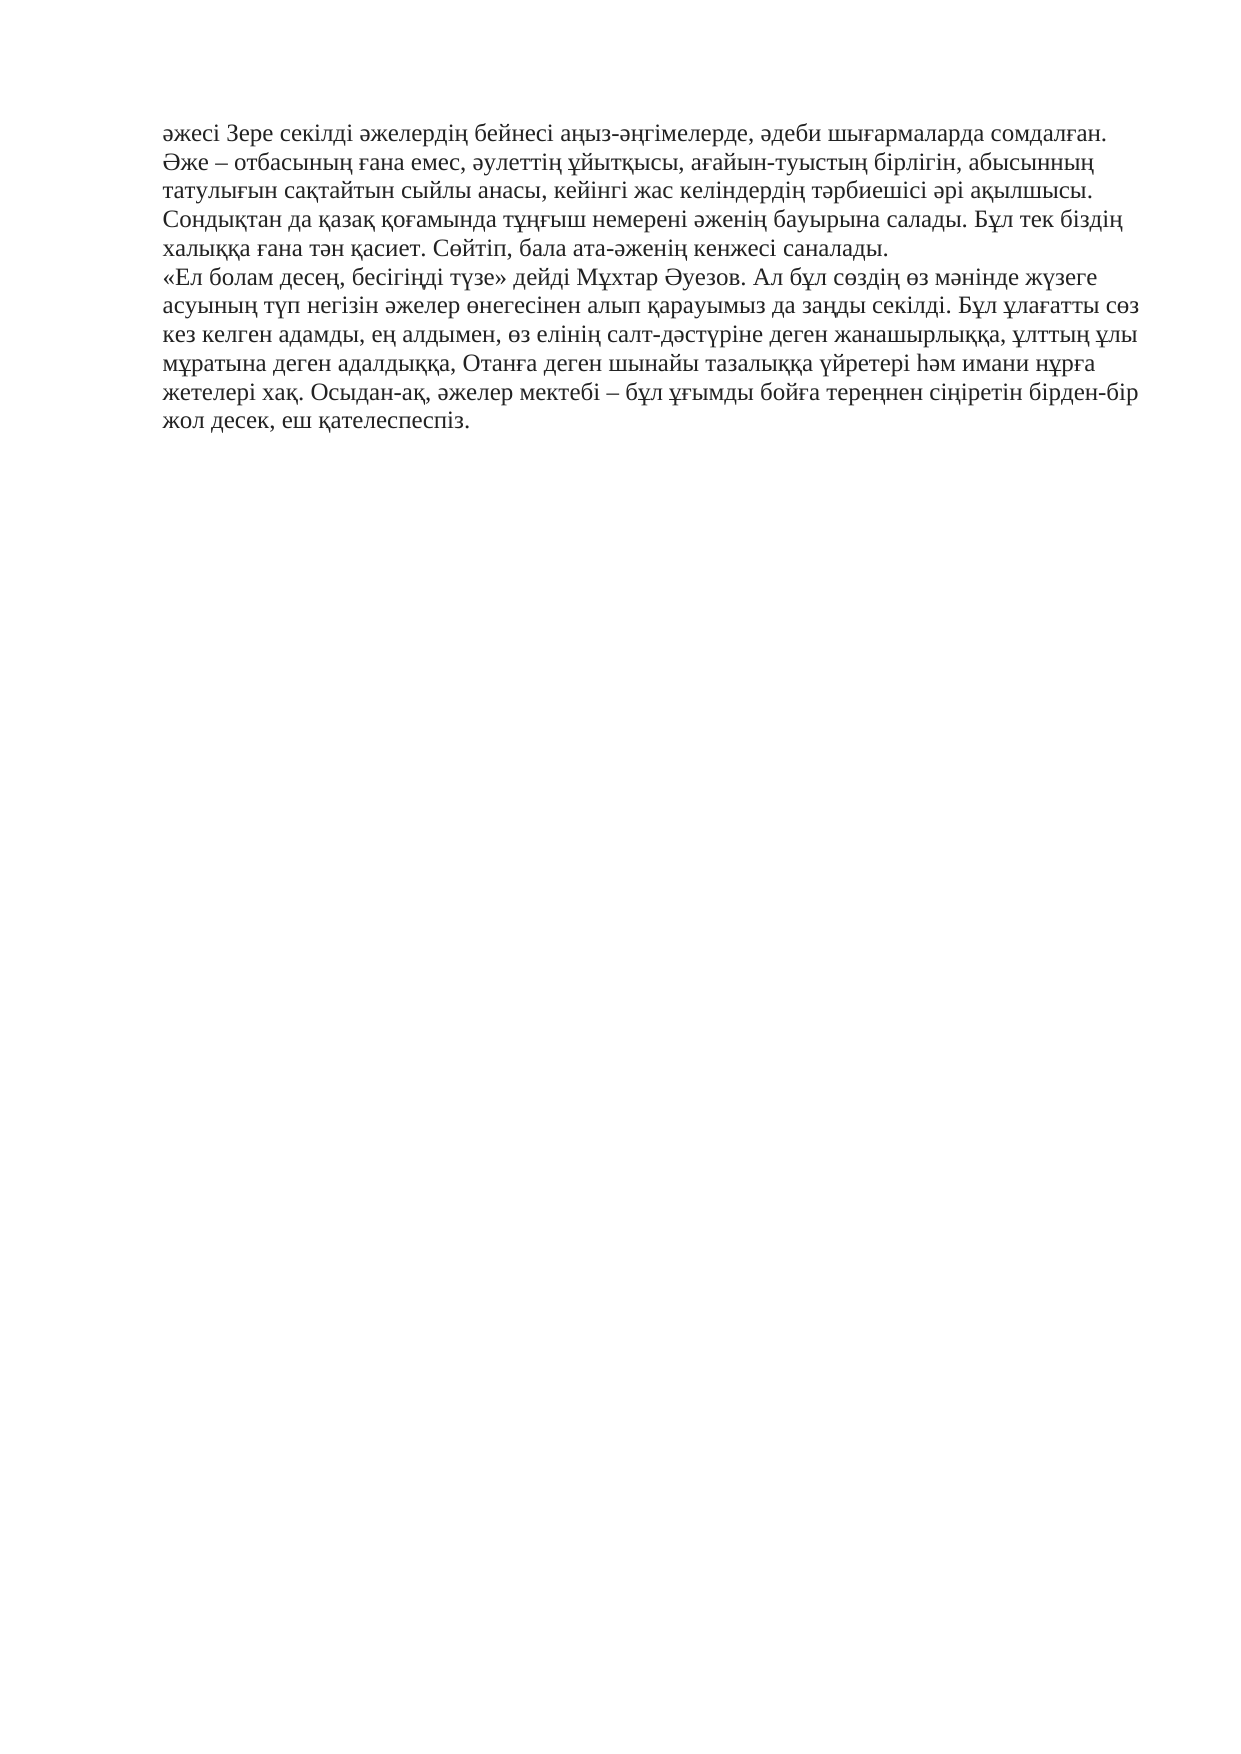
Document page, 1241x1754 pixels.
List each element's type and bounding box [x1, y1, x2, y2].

subtitle [162, 118, 1152, 434]
